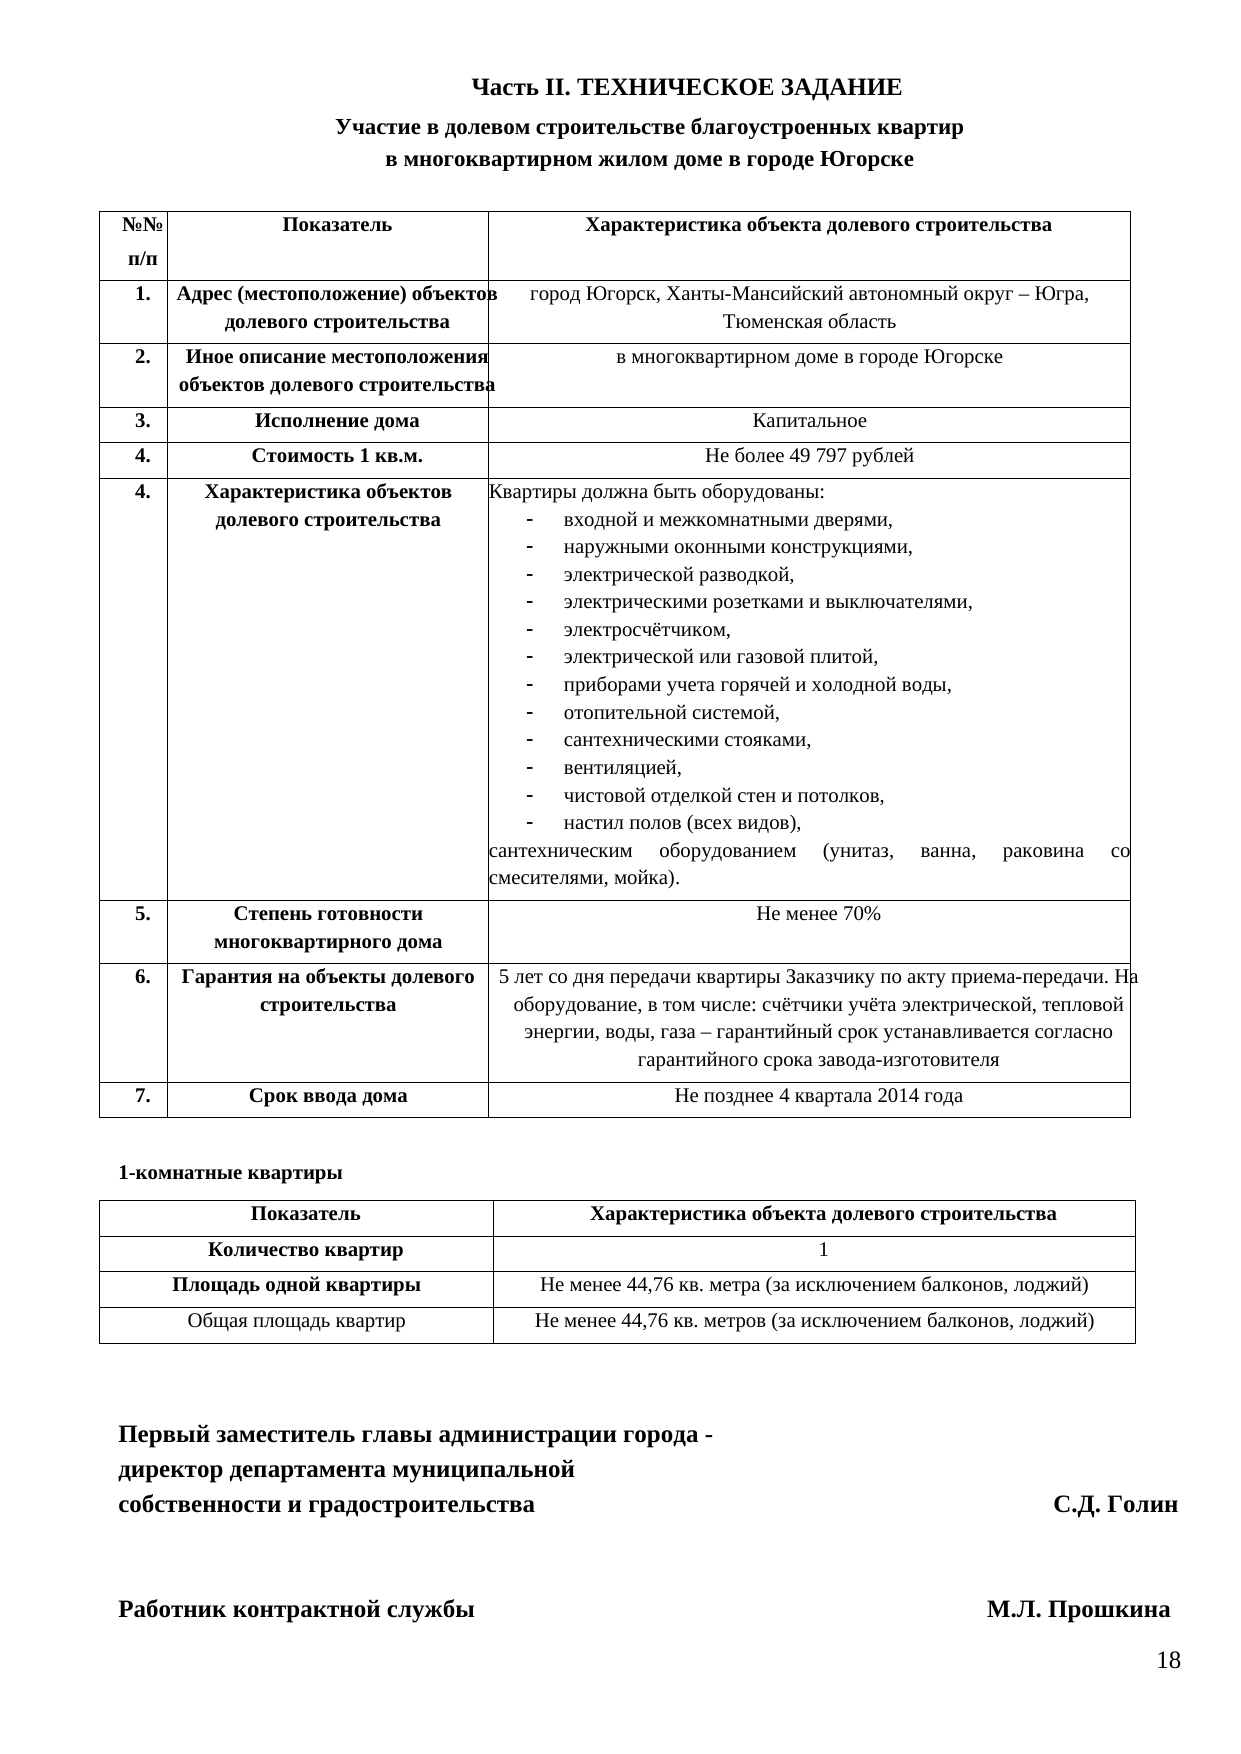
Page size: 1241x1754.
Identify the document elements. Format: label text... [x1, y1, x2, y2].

table_header Характеристика объекта долевого строительства [489, 212, 1130, 280]
table_cell 7. [100, 1083, 167, 1117]
text Часть II. ТЕХНИЧЕСКОЕ ЗАДАНИЕ [118, 72, 1181, 100]
text директор департамента муниципальной [118, 1454, 1181, 1482]
table_cell 3. [100, 408, 167, 442]
text 1-комнатные квартиры [118, 1160, 1181, 1184]
table_cell Площадь одной квартиры [100, 1272, 493, 1307]
table_cell Характеристика объектов долевого строительства [168, 479, 488, 900]
table_cell Количество квартир [100, 1237, 493, 1271]
table_header Характеристика объекта долевого строительства [494, 1201, 1135, 1236]
table_cell 4. [100, 479, 167, 900]
table_cell Иное описание местоположения объектов долевого строительства [168, 344, 488, 407]
table_header №№ п/п [100, 212, 167, 280]
table_cell Исполнение дома [168, 408, 488, 442]
table_cell Квартиры должна быть оборудованы: входной и межкомнатными дверями, наружными оконными конструкциями, электрической разводкой, электрическими розетками и выключателями, электросчётчиком, электрической или газовой плитой, приборами учета горячей и холодной воды, отопительной системой, сантехническими стояками, вентиляцией, чистовой отделкой стен и потолков, настил полов (всех видов), сантехническим оборудованием (унитаз, ванна, раковина со смесителями, мойка). [489, 479, 1130, 900]
table_cell 1. [100, 281, 167, 343]
text собственности и градостроительства С.Д. Голин [118, 1489, 1181, 1517]
text Первый заместитель главы администрации города - [118, 1419, 1181, 1447]
text в многоквартирном жилом доме в городе Югорске [118, 145, 1181, 172]
table_header Показатель [168, 212, 488, 280]
table_cell город Югорск, Ханты-Мансийский автономный округ – Югра, Тюменская область [489, 281, 1130, 343]
table_cell Адрес (местоположение) объектов долевого строительства [168, 281, 488, 343]
table_cell Капитальное [489, 408, 1130, 442]
table_cell 6. [100, 964, 167, 1082]
table_cell 2. [100, 344, 167, 407]
table_cell 5 лет со дня передачи квартиры Заказчику по акту приема-передачи. На оборудование, в том числе: счётчики учёта электрической, тепловой энергии, воды, газа – гарантийный срок устанавливается согласно гарантийного срока завода-изготовителя [489, 964, 1130, 1082]
table_cell Не более 49 797 рублей [489, 443, 1130, 478]
table_cell Не менее 70% [489, 901, 1130, 963]
table_cell Не позднее 4 квартала 2014 года [489, 1083, 1130, 1117]
table_cell Гарантия на объекты долевого строительства [168, 964, 488, 1082]
table_cell Срок ввода дома [168, 1083, 488, 1117]
table_cell Стоимость 1 кв.м. [168, 443, 488, 478]
table_cell в многоквартирном доме в городе Югорске [489, 344, 1130, 407]
table_header Показатель [100, 1201, 493, 1236]
text Участие в долевом строительстве благоустроенных квартир [118, 113, 1181, 139]
table_cell Не менее 44,76 кв. метров (за исключением балконов, лоджий) [494, 1308, 1135, 1342]
table_cell 4. [100, 443, 167, 478]
table_cell Не менее 44,76 кв. метра (за исключением балконов, лоджий) [494, 1272, 1135, 1307]
table_cell Общая площадь квартир [100, 1308, 493, 1342]
table_cell 5. [100, 901, 167, 963]
table_cell Степень готовности многоквартирного дома [168, 901, 488, 963]
text Работник контрактной службы М.Л. Прошкина [118, 1594, 1181, 1622]
table_cell 1 [494, 1237, 1135, 1271]
